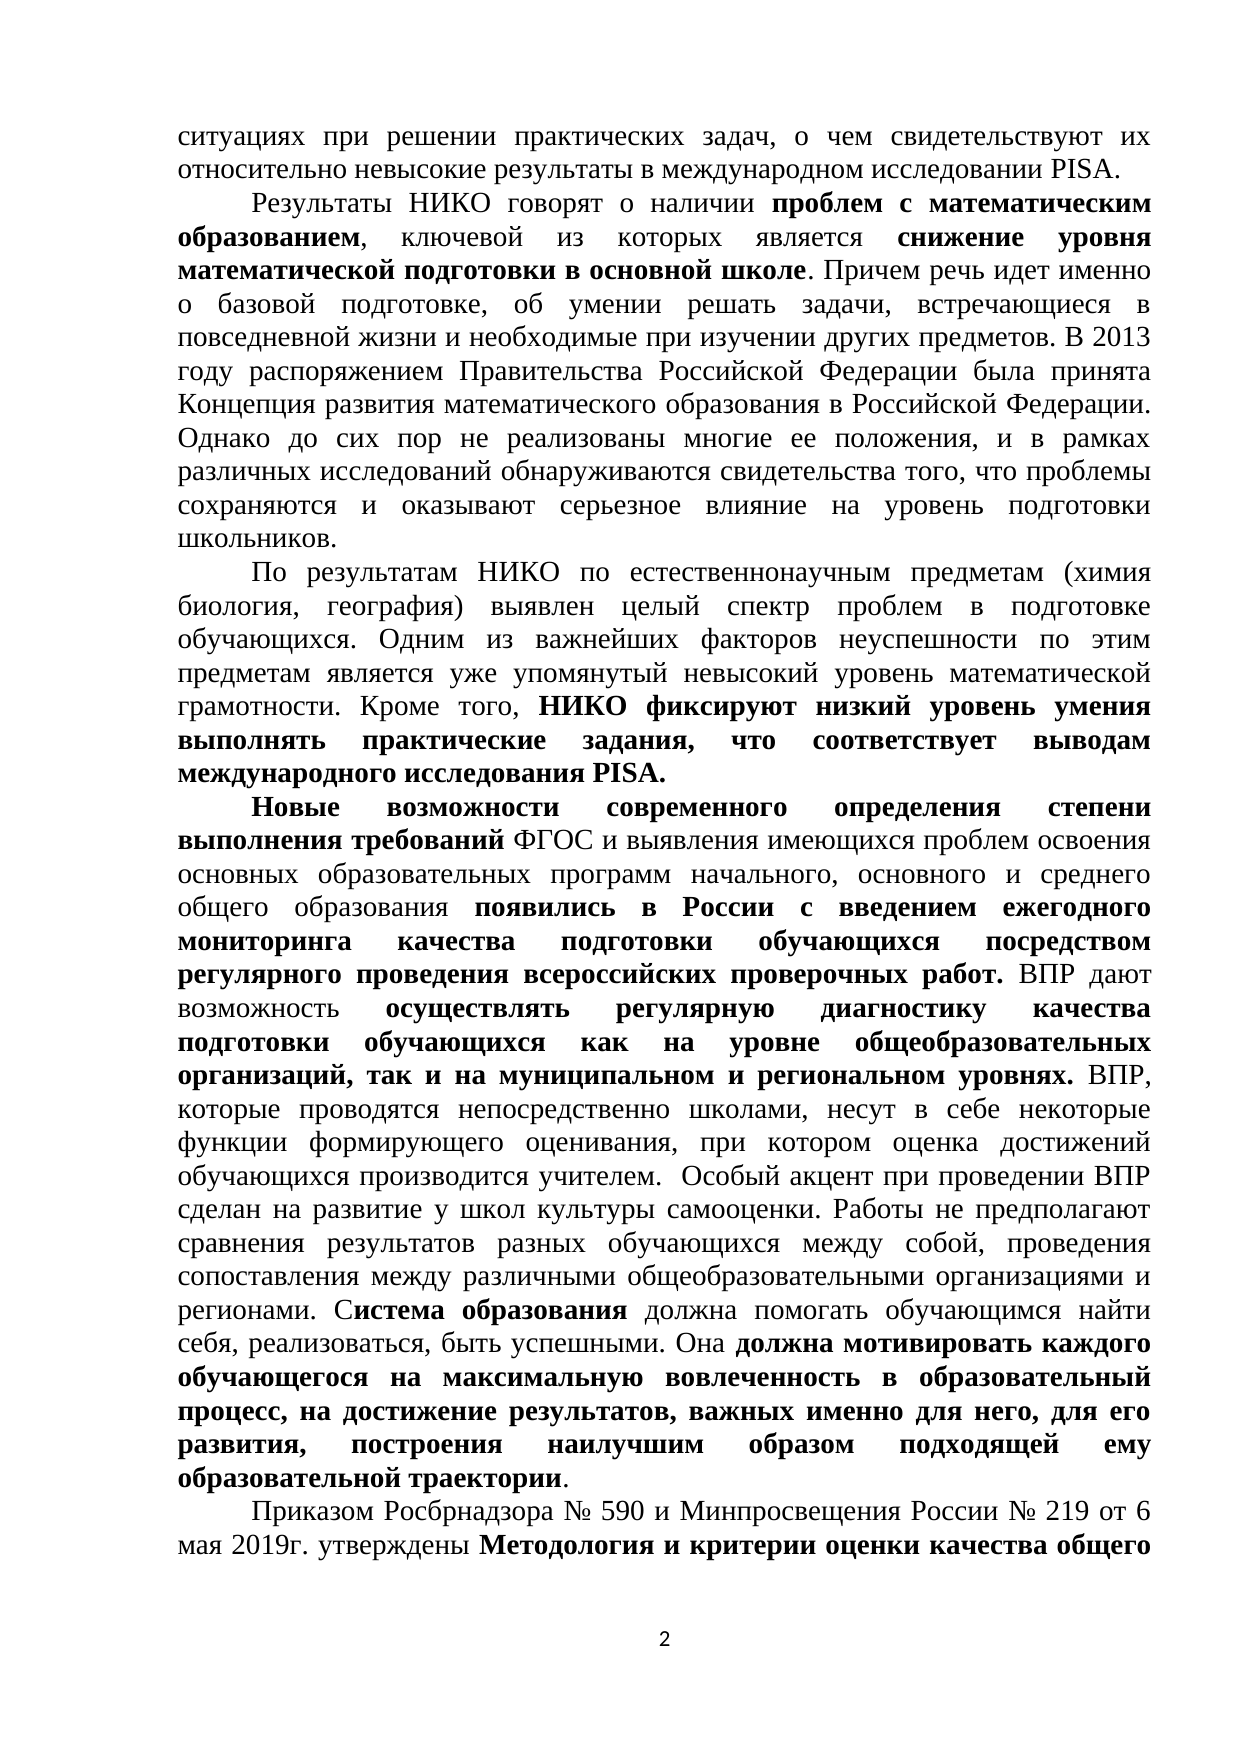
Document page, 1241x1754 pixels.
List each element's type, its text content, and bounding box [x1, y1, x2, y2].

text Новые возможности современного определения степени выполнения требований ФГОС и выявления имеющихся проблем освоения основных образовательных программ начального, основного и среднего общего образования появились в России с введением ежегодного мониторинга качества подготовки обучающихся посредством регулярного проведения всероссийских проверочных работ. ВПР дают возможность осуществлять регулярную диагностику качества подготовки обучающихся как на уровне общеобразовательных организаций, так и на муниципальном и региональном уровнях. ВПР, которые проводятся непосредственно школами, несут в себе некоторые функции формирующего оценивания, при котором оценка достижений обучающихся производится учителем. Особый акцент при проведении ВПР сделан на развитие у школ культуры самооценки. Работы не предполагают сравнения результатов разных обучающихся между собой, проведения сопоставления между различными общеобразовательными организациями и регионами. Система образования должна помогать обучающимся найти себя, реализоваться, быть успешными. Она должна мотивировать каждого обучающегося на максимальную вовлеченность в образовательный процесс, на достижение результатов, важных именно для него, для его развития, построения наилучшим образом подходящей ему образовательной траектории. [177, 789, 1152, 1493]
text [177, 118, 1152, 185]
text По результатам НИКО по естественнонаучным предметам (химия биология, география) выявлен целый спектр проблем в подготовке обучающихся. Одним из важнейших факторов неуспешности по этим предметам является уже упомянутый невысокий уровень математической грамотности. Кроме того, НИКО фиксируют низкий уровень умения выполнять практические задания, что соответствует выводам международного исследования PISA. [177, 554, 1152, 789]
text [177, 1493, 1152, 1560]
text Результаты НИКО говорят о наличии проблем с математическим образованием, ключевой из которых является снижение уровня математической подготовки в основной школе. Причем речь идет именно о базовой подготовке, об умении решать задачи, встречающиеся в повседневной жизни и необходимые при изучении других предметов. В 2013 году распоряжением Правительства Российской Федерации была принята Концепция развития математического образования в Российской Федерации. Однако до сих пор не реализованы многие ее положения, и в рамках различных исследований обнаруживаются свидетельства того, что проблемы сохраняются и оказывают серьезное влияние на уровень подготовки школьников. [177, 185, 1152, 554]
